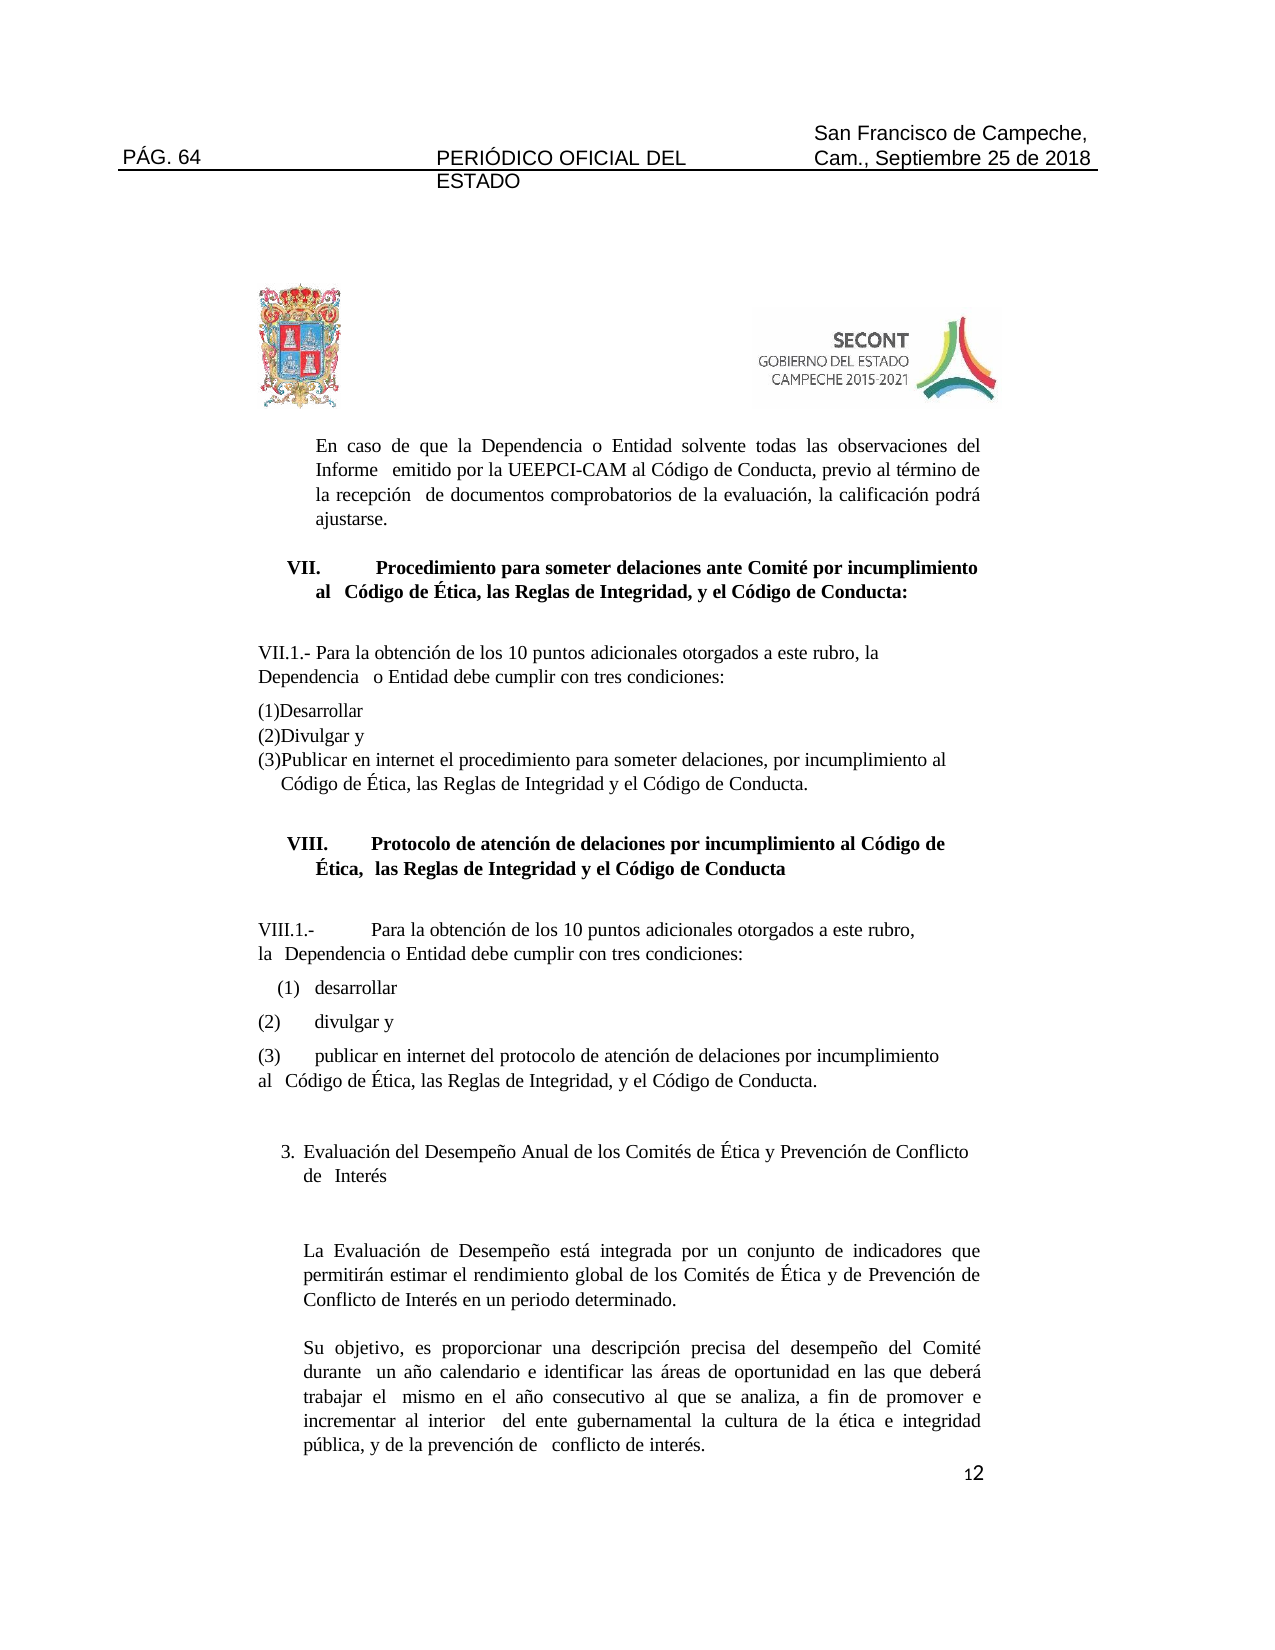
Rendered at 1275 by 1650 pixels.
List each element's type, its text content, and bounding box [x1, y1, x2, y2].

text PERIÓDICO OFICIAL DEL ESTADO [436, 145, 775, 193]
subtitle Protocolo de atención de delaciones por incumplimiento al Código de Ética, las Reglas de Integridad y el Código de Conducta [287, 832, 982, 879]
list desarrollar [277, 976, 1110, 999]
subtitle PÁG. 64 [122, 144, 201, 168]
picture [752, 307, 1002, 409]
text Su objetivo, es proporcionar una descripción precisa del desempeño del Comité durante un año calendario e identificar las áreas de oportunidad en las que deberá trabajar el mismo en el año consecutivo al que se analiza, a fin de promover e incrementar al interior del ente gubernamental la cultura de la ética e integridad pública, y de la prevención de conflicto de interés. [303, 1336, 981, 1456]
text La Evaluación de Desempeño está integrada por un conjunto de indicadores que permitirán estimar el rendimiento global de los Comités de Ética y de Prevención de Conflicto de Interés en un periodo determinado. [303, 1239, 981, 1310]
list divulgar y [258, 1010, 1110, 1033]
list publicar en internet del protocolo de atención de delaciones por incumplimiento al Código de Ética, las Reglas de Integridad, y el Código de Conducta. [258, 1044, 945, 1091]
text En caso de que la Dependencia o Entidad solvente todas las observaciones del Informe emitido por la UEEPCI-CAM al Código de Conducta, previo al término de la recepción de documentos comprobatorios de la evaluación, la calificación podrá ajustarse. [315, 434, 981, 529]
text VII.1.- Para la obtención de los 10 puntos adicionales otorgados a este rubro, la Dependencia o Entidad debe cumplir con tres condiciones: [258, 641, 962, 688]
text (1)Desarrollar (2)Divulgar y [258, 699, 452, 746]
text (3)Publicar en internet el procedimiento para someter delaciones, por incumplimiento al Código de Ética, las Reglas de Integridad y el Código de Conducta. [258, 748, 962, 795]
subtitle Procedimiento para someter delaciones ante Comité por incumplimiento al Código de Ética, las Reglas de Integridad, y el Código de Conducta: [287, 556, 981, 603]
text VIII.1.- Para la obtención de los 10 puntos adicionales otorgados a este rubro, la Dependencia o Entidad debe cumplir con tres condiciones: [258, 918, 922, 965]
picture [257, 283, 341, 409]
text San Francisco de Campeche, Cam., Septiembre 25 de 2018 [814, 120, 1110, 169]
list Evaluación del Desempeño Anual de los Comités de Ética y Prevención de Conflicto de Interés [281, 1140, 978, 1187]
